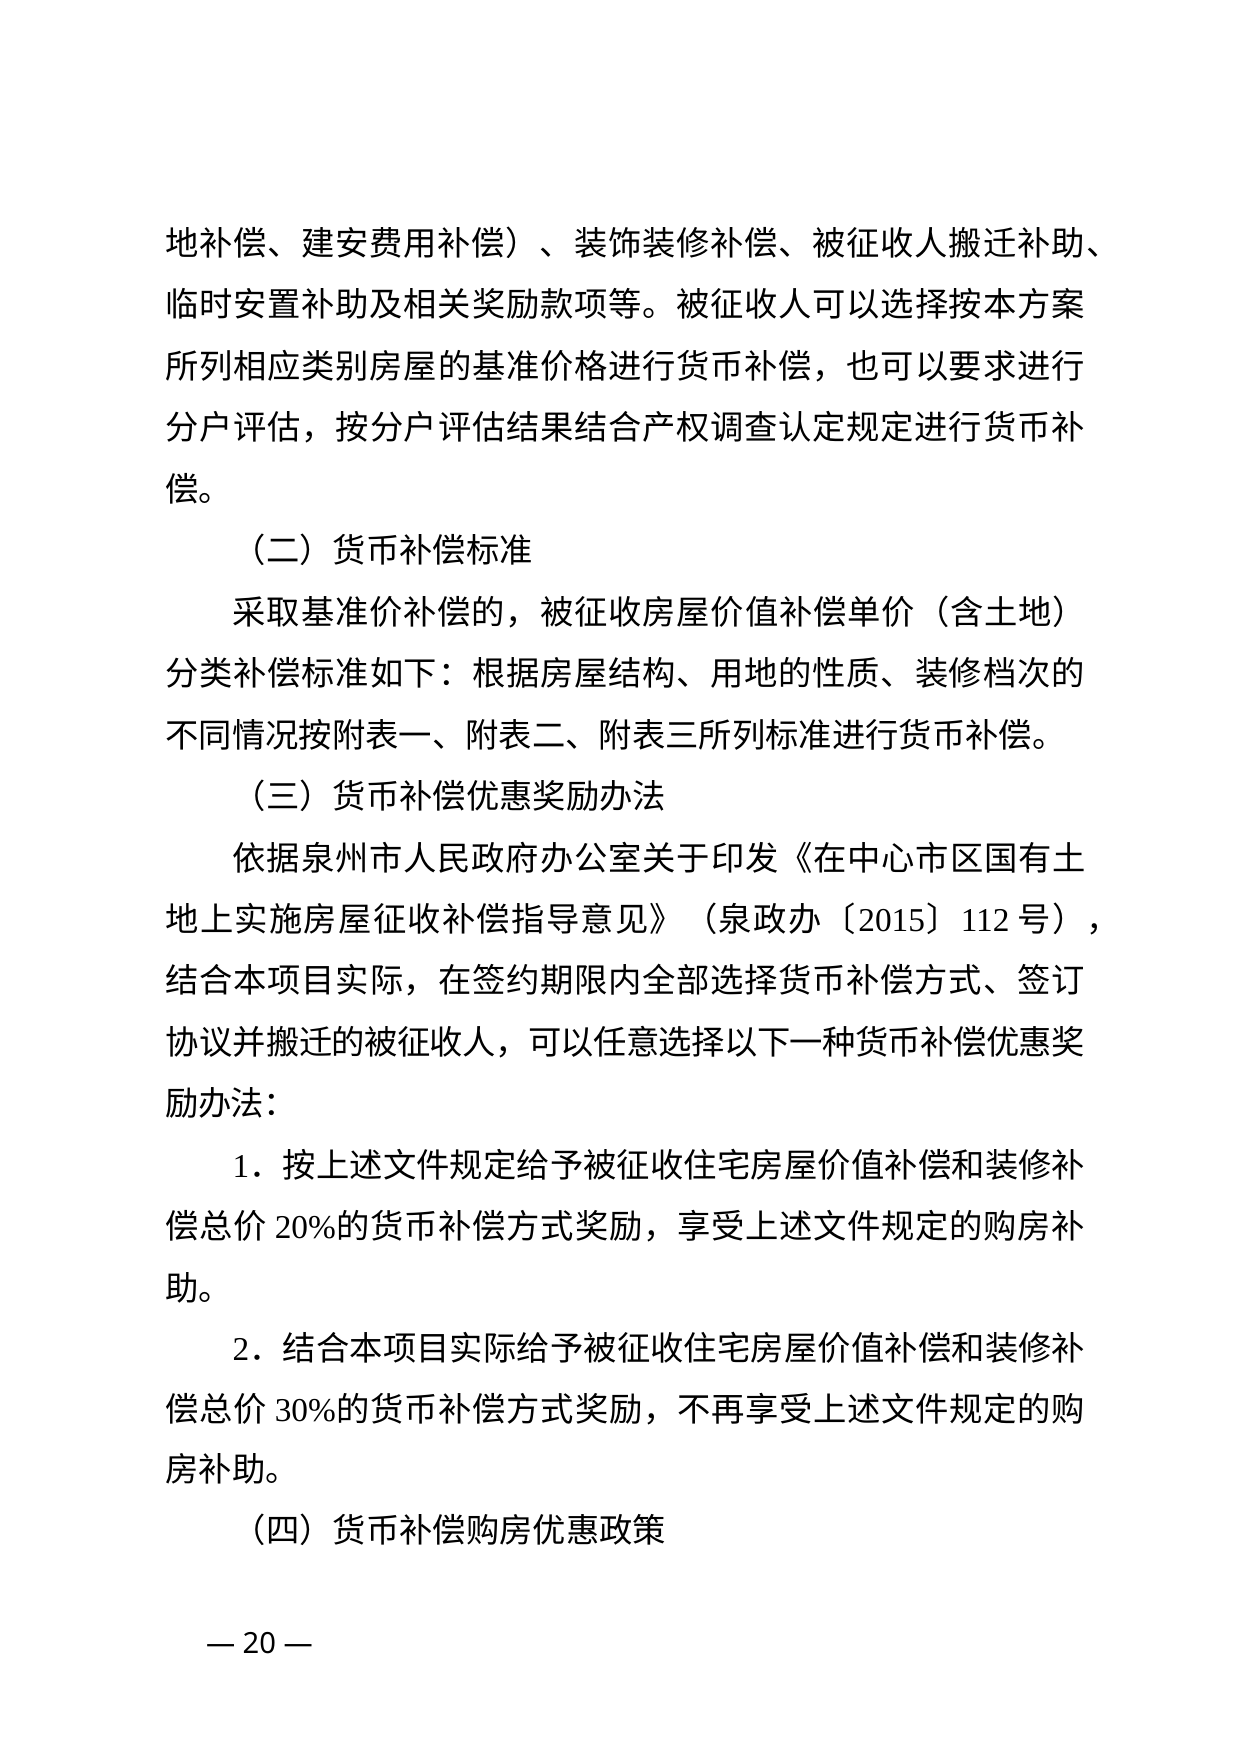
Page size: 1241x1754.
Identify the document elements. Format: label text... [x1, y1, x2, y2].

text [165, 206, 1087, 513]
text 依据泉州市人民政府办公室关于印发《在中心市区国有土地上实施房屋征收补偿指导意见》（泉政办〔2015〕112号），结合本项目实际，在签约期限内全部选择货币补偿方式、签订协议并搬迁的被征收人，可以任意选择以下一种货币补偿优惠奖励办法： [165, 821, 1087, 1128]
text （四）货币补偿购房优惠政策 [165, 1494, 1087, 1554]
text 采取基准价补偿的，被征收房屋价值补偿单价（含土地）分类补偿标准如下：根据房屋结构、用地的性质、装修档次的不同情况按附表一、附表二、附表三所列标准进行货币补偿。 [165, 575, 1087, 759]
text （三）货币补偿优惠奖励办法 [165, 759, 1087, 821]
text 2．结合本项目实际给予被征收住宅房屋价值补偿和装修补偿总价30%的货币补偿方式奖励，不再享受上述文件规定的购房补助。 [165, 1312, 1087, 1494]
text （二）货币补偿标准 [165, 513, 1087, 575]
text 1．按上述文件规定给予被征收住宅房屋价值补偿和装修补偿总价20%的货币补偿方式奖励，享受上述文件规定的购房补助。 [165, 1128, 1087, 1312]
